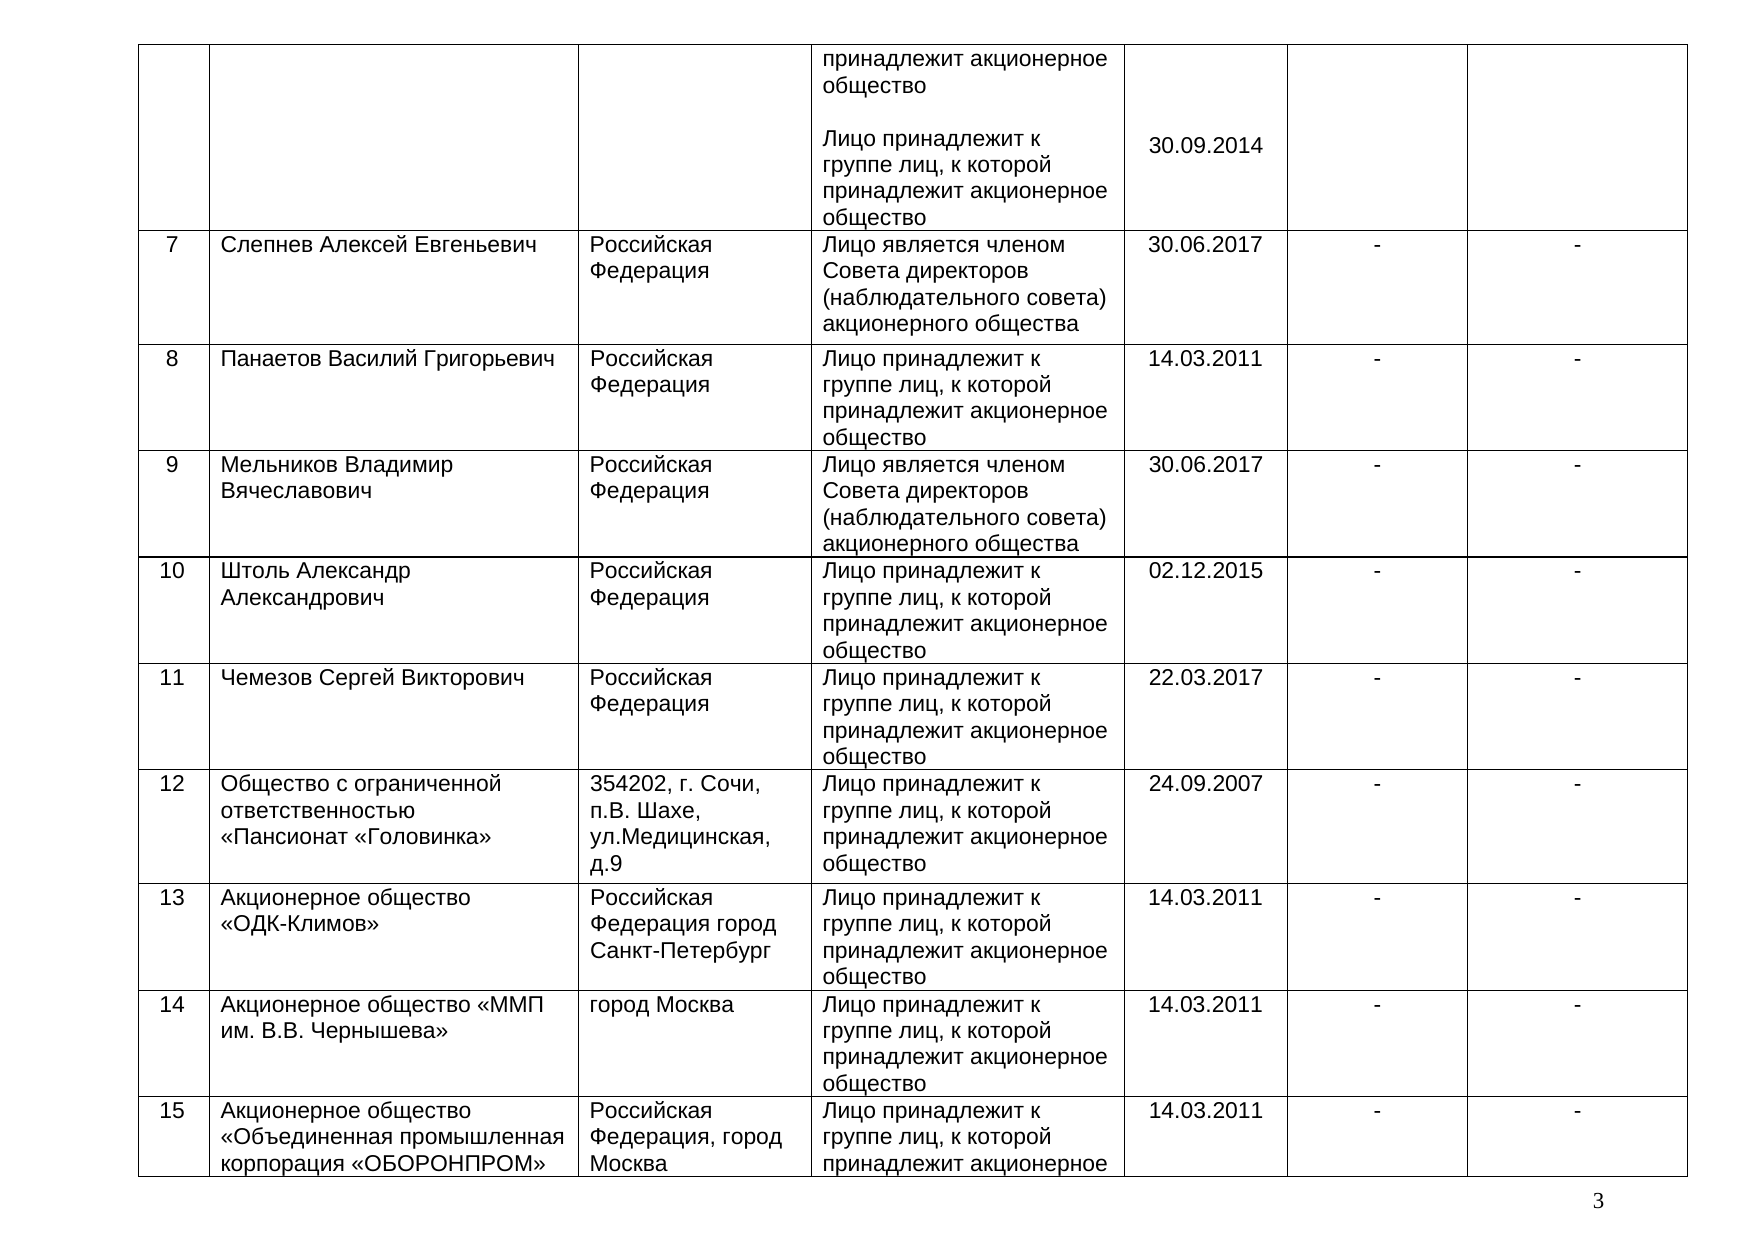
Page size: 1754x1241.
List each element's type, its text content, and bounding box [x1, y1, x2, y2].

table_cell - [1468, 345, 1687, 450]
table_cell 7 [139, 231, 209, 343]
table_cell - [1468, 991, 1687, 1096]
table_cell - [1468, 231, 1687, 343]
table_cell Лицо принадлежит к группе лиц, к которой принадлежит акционерное общество [812, 345, 1124, 450]
table_cell Штоль Александр Александрович [210, 558, 578, 663]
table_cell Лицо принадлежит к группе лиц, к которой принадлежит акционерное общество [812, 991, 1124, 1096]
table_cell - [1288, 451, 1467, 556]
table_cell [812, 1097, 1124, 1176]
table_cell 22.03.2017 [1125, 664, 1287, 769]
table_cell Российская Федерация [579, 558, 811, 663]
table_cell 14.03.2011 [1125, 345, 1287, 450]
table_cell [210, 45, 578, 230]
table_cell Слепнев Алексей Евгеньевич [210, 231, 578, 343]
table_cell 13 [139, 884, 209, 989]
table_cell Российская Федерация [579, 451, 811, 556]
table_cell Лицо принадлежит к группе лиц, к которой принадлежит акционерное общество [812, 884, 1124, 989]
table_cell 30.06.2017 [1125, 231, 1287, 343]
table_cell - [1468, 451, 1687, 556]
table_cell 02.12.2015 [1125, 558, 1287, 663]
table_cell - [1288, 231, 1467, 343]
table_cell - [1288, 558, 1467, 663]
table_cell 30.06.2017 [1125, 451, 1287, 556]
table_cell - [1468, 45, 1687, 230]
table_cell Чемезов Сергей Викторович [210, 664, 578, 769]
table_cell 11 [139, 664, 209, 769]
table_cell Акционерное общество «ММП им. В.В. Чернышева» [210, 991, 578, 1096]
table_cell Российская Федерация [579, 664, 811, 769]
table_cell 354202, г. Сочи, п.В. Шахе, ул.Медицинская, д.9 [579, 770, 811, 883]
table_cell город Москва [579, 991, 811, 1096]
table_cell Мельников Владимир Вячеславович [210, 451, 578, 556]
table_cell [210, 1097, 578, 1176]
table_cell - [1468, 558, 1687, 663]
table_cell - [1288, 1097, 1467, 1176]
table_cell Акционерное общество «ОДК-Климов» [210, 884, 578, 989]
table_cell - [1468, 884, 1687, 989]
table_cell Лицо принадлежит к группе лиц, к которой принадлежит акционерное общество [812, 770, 1124, 883]
table_cell Панаетов Василий Григорьевич [210, 345, 578, 450]
table_cell - [1288, 345, 1467, 450]
table_cell Лицо принадлежит к группе лиц, к которой принадлежит акционерное общество [812, 558, 1124, 663]
table_cell Общество с ограниченной ответственностью «Пансионат «Головинка» [210, 770, 578, 883]
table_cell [1125, 45, 1287, 230]
table_cell 12 [139, 770, 209, 883]
table_cell Лицо принадлежит к группе лиц, к которой принадлежит акционерное общество [812, 664, 1124, 769]
table_cell - [1288, 45, 1467, 230]
table_cell 14.03.2011 [1125, 991, 1287, 1096]
table_cell 9 [139, 451, 209, 556]
table_cell 14.03.2011 [1125, 1097, 1287, 1176]
table_cell 8 [139, 345, 209, 450]
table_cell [812, 45, 1124, 230]
table_cell 14.03.2011 [1125, 884, 1287, 989]
table_cell Российская Федерация [579, 345, 811, 450]
table_cell - [1288, 770, 1467, 883]
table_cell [579, 45, 811, 230]
table_cell 24.09.2007 [1125, 770, 1287, 883]
table_cell - [1288, 991, 1467, 1096]
table_cell - [1288, 884, 1467, 989]
table_cell 14 [139, 991, 209, 1096]
table_cell - [1288, 664, 1467, 769]
table_cell 15 [139, 1097, 209, 1176]
table_cell Российская Федерация город Санкт-Петербург [579, 884, 811, 989]
table_cell Лицо является членом Совета директоров (наблюдательного совета) акционерного общества [812, 451, 1124, 556]
table_cell Лицо является членом Совета директоров (наблюдательного совета) акционерного общества [812, 231, 1124, 343]
table_cell - [1468, 1097, 1687, 1176]
table_cell 6 [139, 45, 209, 230]
table_cell Российская Федерация [579, 231, 811, 343]
table_cell - [1468, 664, 1687, 769]
table_cell - [1468, 770, 1687, 883]
table_cell 10 [139, 558, 209, 663]
